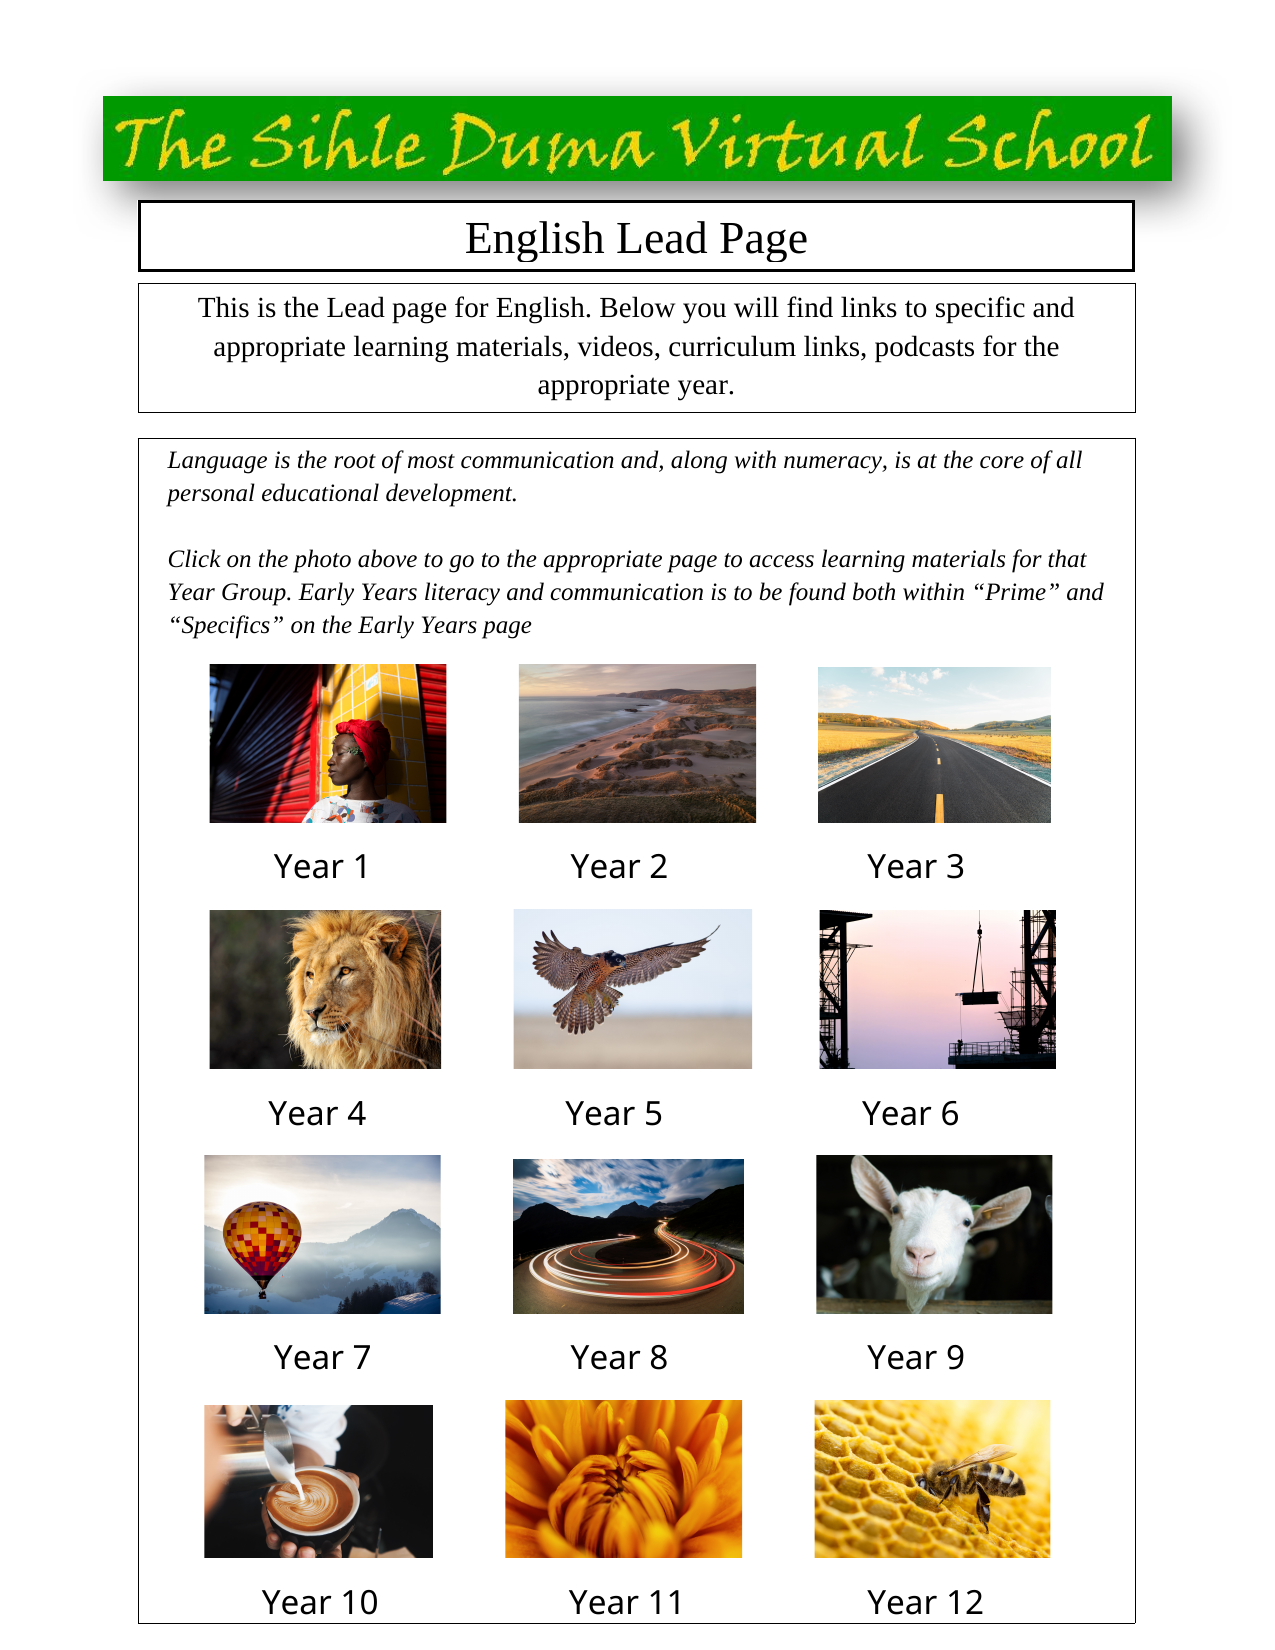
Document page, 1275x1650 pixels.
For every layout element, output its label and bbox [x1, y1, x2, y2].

picture [209, 664, 447, 823]
picture [814, 1400, 1051, 1558]
picture [103, 96, 1172, 181]
picture [204, 1405, 433, 1558]
picture [513, 909, 753, 1069]
picture [818, 667, 1051, 823]
picture [204, 1155, 441, 1314]
picture [505, 1400, 743, 1558]
picture [819, 910, 1056, 1069]
picture [513, 1159, 744, 1314]
picture [209, 910, 442, 1069]
picture [518, 664, 757, 823]
picture [816, 1155, 1053, 1314]
